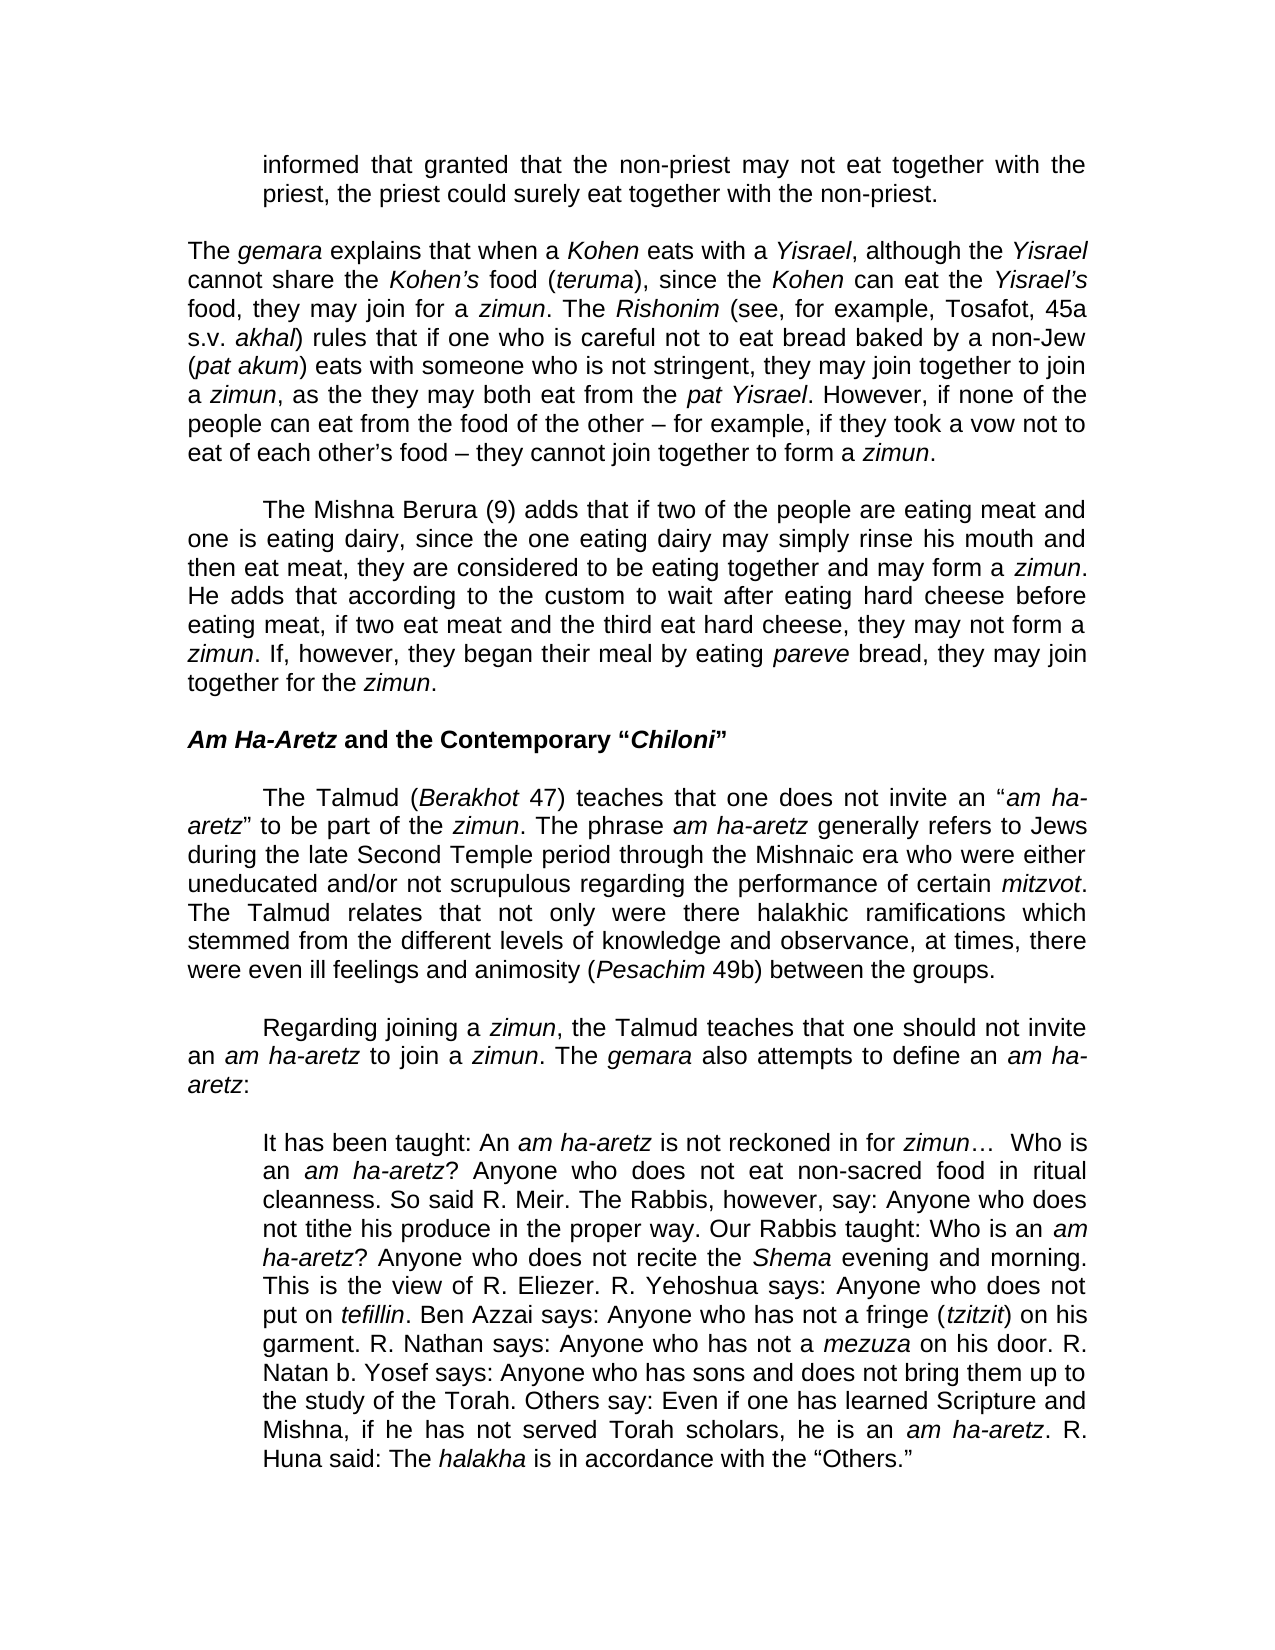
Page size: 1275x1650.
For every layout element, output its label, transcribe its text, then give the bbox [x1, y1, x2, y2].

text Regarding joining a zimun, the Talmud teaches that one should not invite an am ha-aretz to join a zimun. The gemara also attempts to define an am ha-aretz: [187, 1012, 1088, 1099]
text The gemara explains that when a Kohen eats with a Yisrael, although the Yisrael cannot share the Kohen’s food (teruma), since the Kohen can eat the Yisrael’s food, they may join for a zimun. The Rishonim (see, for example, Tosafot, 45a s.v. akhal) rules that if one who is careful not to eat bread baked by a non-Jew (pat akum) eats with someone who is not stringent, they may join together to join a zimun, as the they may both eat from the pat Yisrael. However, if none of the people can eat from the food of the other – for example, if they took a vow not to eat of each other’s food – they cannot join together to form a zimun. [187, 236, 1088, 466]
text Am Ha-Aretz and the Contemporary “Chiloni” [187, 725, 1088, 754]
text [262, 150, 1088, 207]
text The Talmud (Berakhot 47) teaches that one does not invite an “am ha-aretz” to be part of the zimun. The phrase am ha-aretz generally refers to Jews during the late Second Temple period through the Mishnaic era who were either uneducated and/or not scrupulous regarding the performance of certain mitzvot. The Talmud relates that not only were there halakhic ramifications which stemmed from the different levels of knowledge and observance, at times, there were even ill feelings and animosity (Pesachim 49b) between the groups. [187, 782, 1088, 984]
text It has been taught: An am ha-aretz is not reckoned in for zimun… Who is an am ha-aretz? Anyone who does not eat non-sacred food in ritual cleanness. So said R. Meir. The Rabbis, however, say: Anyone who does not tithe his produce in the proper way. Our Rabbis taught: Who is an am ha-aretz? Anyone who does not recite the Shema evening and morning. This is the view of R. Eliezer. R. Yehoshua says: Anyone who does not put on tefillin. Ben Azzai says: Anyone who has not a fringe (tzitzit) on his garment. R. Nathan says: Anyone who has not a mezuza on his door. R. Natan b. Yosef says: Anyone who has sons and does not bring them up to the study of the Torah. Others say: Even if one has learned Scripture and Mishna, if he has not served Torah scholars, he is an am ha-aretz. R. Huna said: The halakha is in accordance with the “Others.” [262, 1127, 1088, 1472]
text The Mishna Berura (9) adds that if two of the people are eating meat and one is eating dairy, since the one eating dairy may simply rinse his mouth and then eat meat, they are considered to be eating together and may form a zimun. He adds that according to the custom to wait after eating hard cheese before eating meat, if two eat meat and the third eat hard cheese, they may not form a zimun. If, however, they began their meal by eating pareve bread, they may join together for the zimun. [187, 495, 1088, 696]
